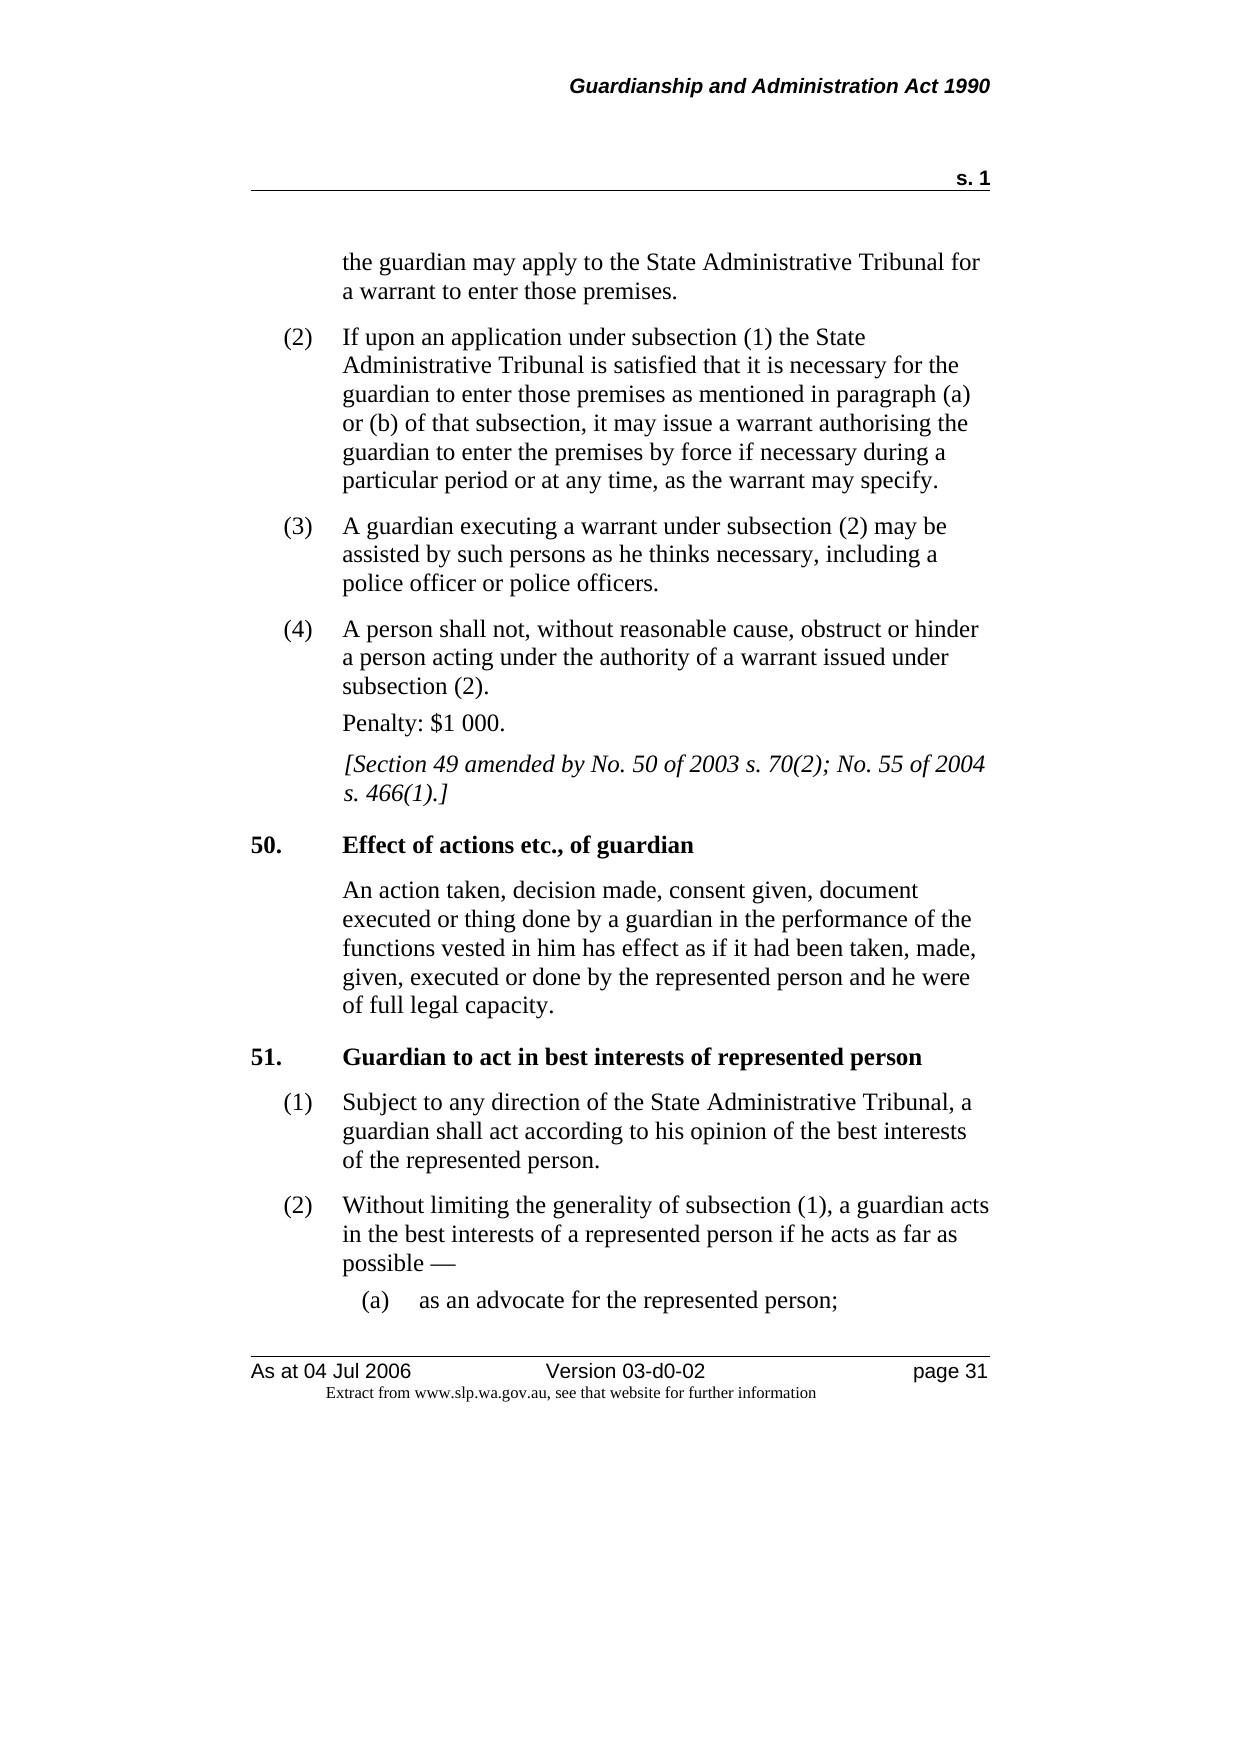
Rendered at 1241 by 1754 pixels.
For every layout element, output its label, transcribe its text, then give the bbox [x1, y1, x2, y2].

text (2) If upon an application under subsection (1) the State Administrative Tribunal is satisfied that it is necessary for the guardian to enter those premises as mentioned in paragraph (a) or (b) of that subsection, it may issue a warrant authorising the guardian to enter the premises by force if necessary during a particular period or at any time, as the warrant may specify. [251, 322, 990, 494]
subtitle 51. Guardian to act in best interests of represented person [251, 1042, 990, 1071]
text (4) A person shall not, without reasonable cause, obstruct or hinder a person acting under the authority of a warrant issued under subsection (2). [251, 614, 990, 700]
text the guardian may apply to the State Administrative Tribunal for a warrant to enter those premises. [251, 247, 990, 305]
text (1) Subject to any direction of the State Administrative Tribunal, a guardian shall act according to his opinion of the best interests of the represented person. [251, 1087, 990, 1174]
text (3) A guardian executing a warrant under subsection (2) may be assisted by such persons as he thinks necessary, including a police officer or police officers. [251, 511, 990, 597]
text An action taken, decision made, consent given, document executed or thing done by a guardian in the performance of the functions vested in him has effect as if it had been taken, made, given, executed or done by the represented person and he were of full legal capacity. [251, 875, 990, 1019]
text (2) Without limiting the generality of subsection (1), a guardian acts in the best interests of a represented person if he acts as far as possible — [251, 1190, 990, 1277]
subtitle 50. Effect of actions etc., of guardian [251, 830, 990, 859]
text (a) as an advocate for the represented person; [251, 1285, 990, 1314]
text Penalty: $1 000. [251, 708, 990, 737]
text [Section 49 amended by No. 50 of 2003 s. 70(2); No. 55 of 2004 s. 466(1).] [251, 749, 990, 807]
